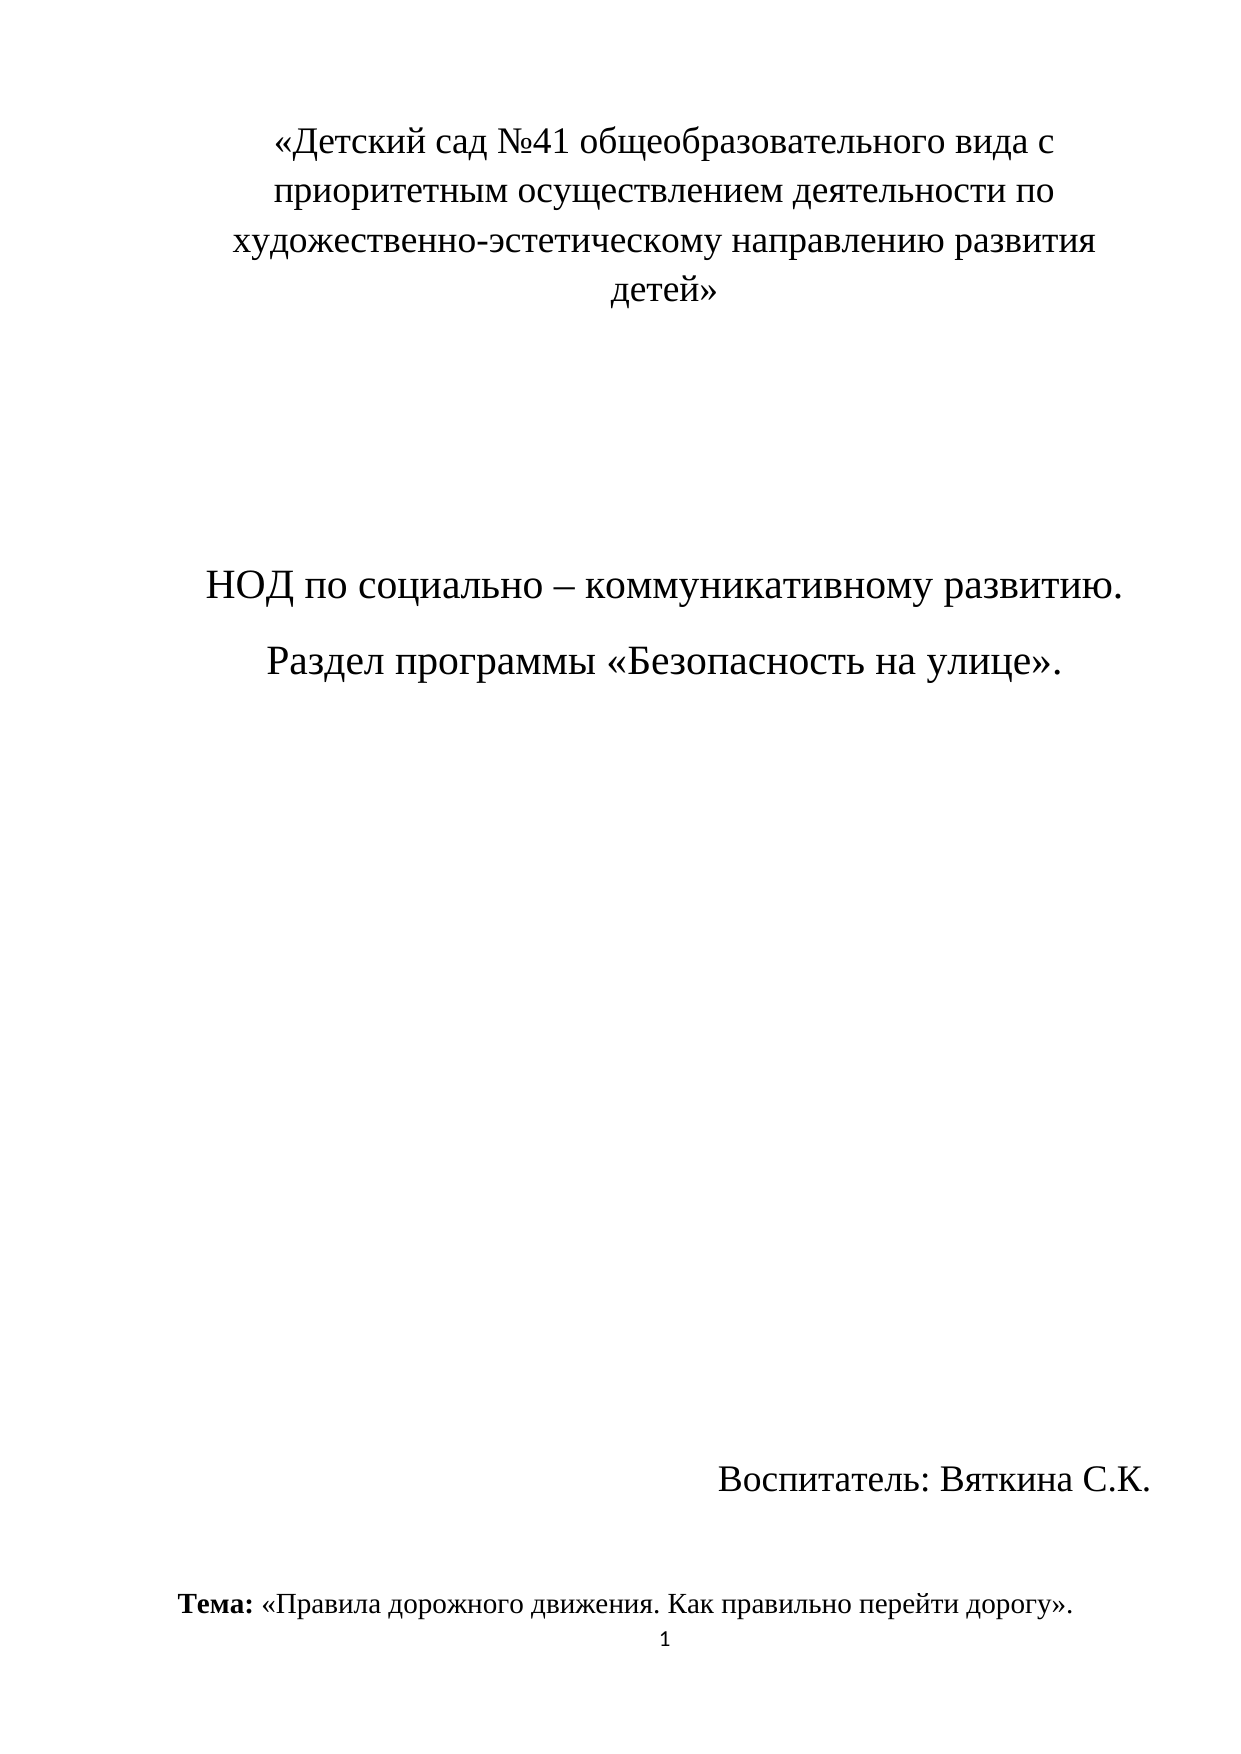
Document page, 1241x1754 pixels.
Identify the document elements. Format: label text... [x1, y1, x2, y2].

text Тема: «Правила дорожного движения. Как правильно перейти дорогу». [177, 1586, 1152, 1619]
text НОД по социально – коммуникативному развитию. [177, 559, 1152, 607]
text Раздел программы «Безопасность на улице». [177, 636, 1152, 683]
text Воспитатель: Вяткина С.К. [177, 1456, 1152, 1499]
text «Детский сад №41 общеобразовательного вида с приоритетным осуществлением деятельности по художественно-эстетическому направлению развития детей» [177, 118, 1152, 310]
